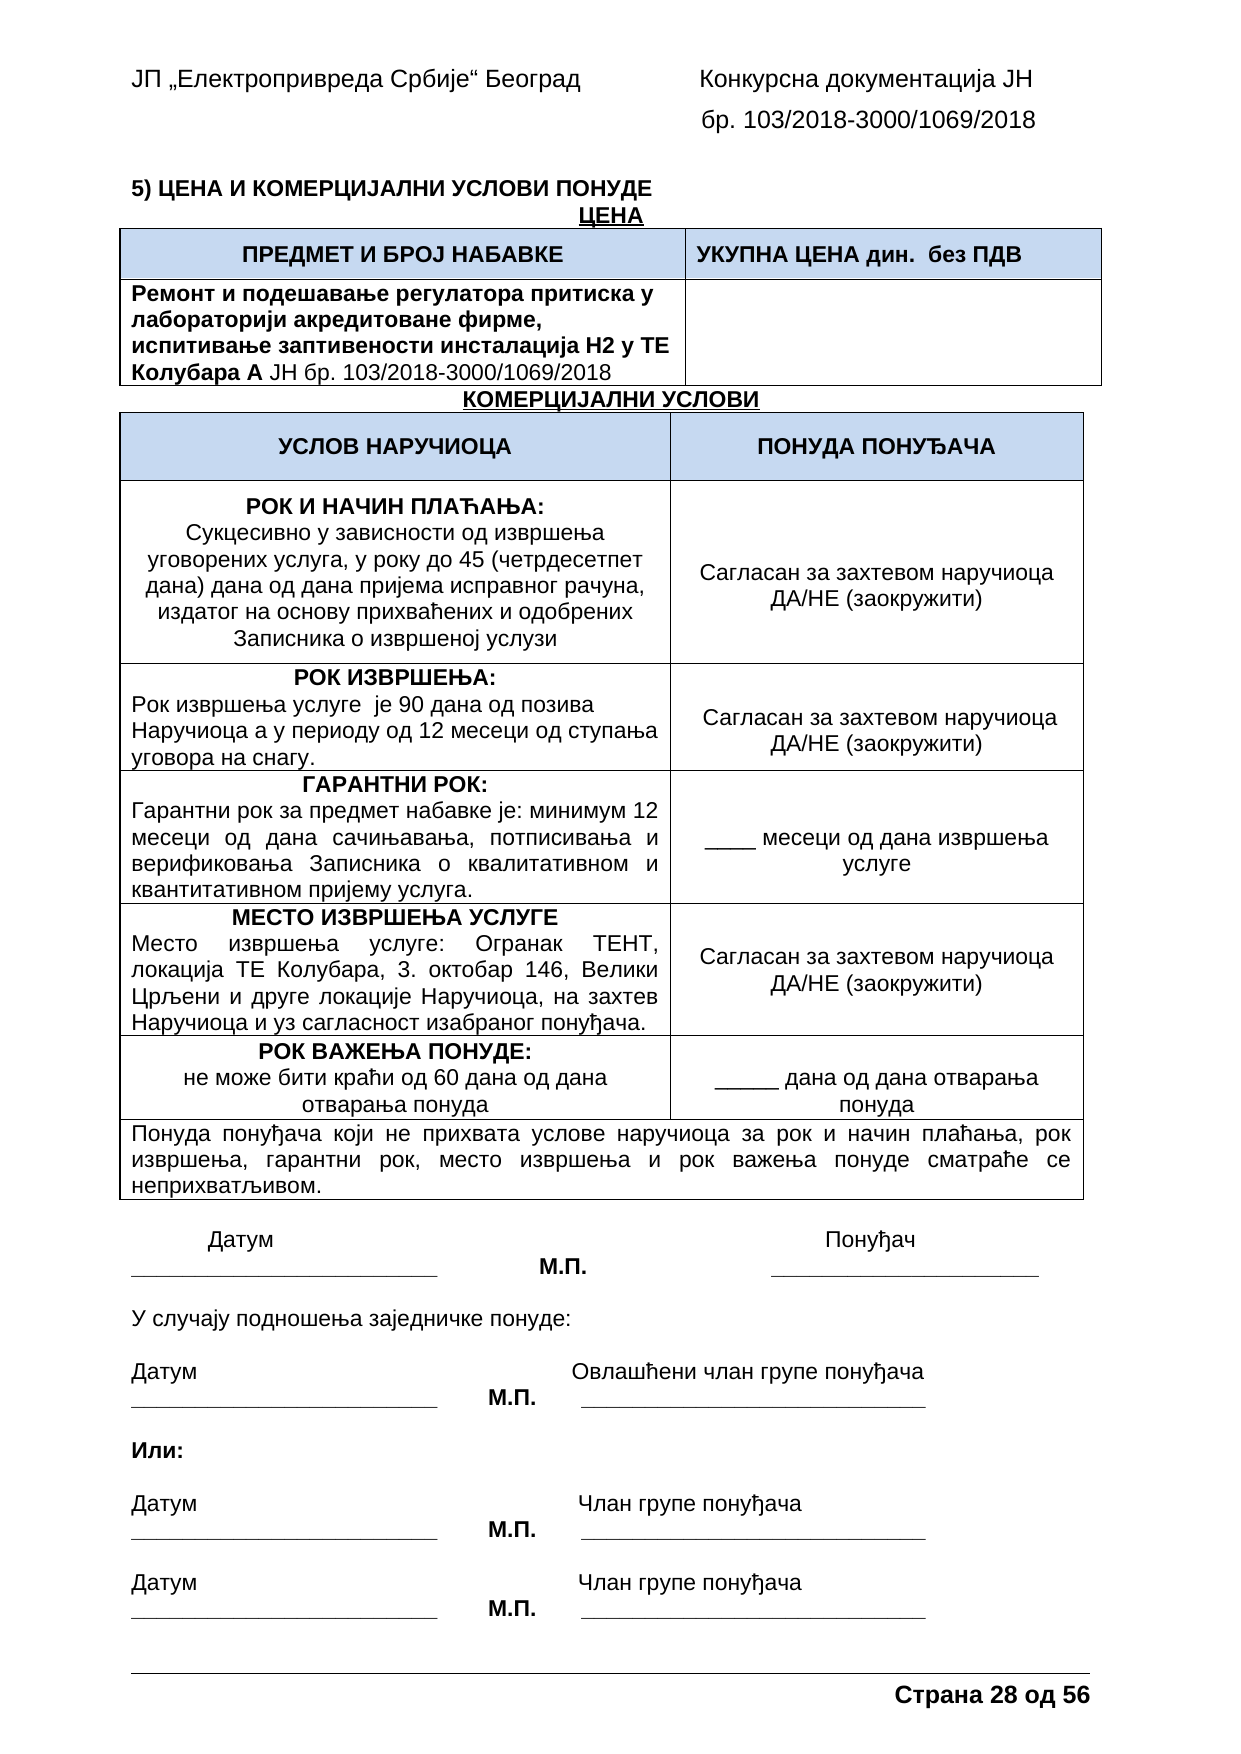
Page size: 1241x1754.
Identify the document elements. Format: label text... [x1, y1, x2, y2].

text ________________________ М.П. ___________________________ [131, 1516, 1090, 1542]
table_header УСЛОВ НАРУЧИОЦА [121, 413, 670, 480]
table_cell Сагласан за захтевом наручиоца ДА/НЕ (заокружити) [671, 664, 1083, 770]
table_cell РОК И НАЧИН ПЛАЋАЊА: Сукцесивно у зависности од извршења уговорених услуга, у року до 45 (четрдесетпет дана) дана од дана пријема исправног рачуна, издатог на основу прихваћених и одобрених Записника о извршеној услузи [121, 481, 670, 663]
table_header УКУПНА ЦЕНА дин. без ПДВ [686, 229, 1101, 278]
text У случају подношења заједничке понуде: [131, 1305, 1090, 1332]
table_cell ГАРАНТНИ РОК: Гарантни рок за предмет набавке је: минимум 12 месеци од дана сачињавања, потписивања и верификовања Записника о квалитативном и квантитативном пријему услуга. [121, 771, 670, 903]
text 5) ЦЕНА И КОМЕРЦИЈАЛНИ УСЛОВИ ПОНУДЕ [131, 175, 1090, 202]
table_cell _____ дана од дана отварања понуда [671, 1036, 1083, 1119]
text ________________________ М.П. _____________________ [131, 1253, 1090, 1279]
table_cell Ремонт и подешавање регулатора притиска у лабораторији акредитоване фирме, испитивање заптивености инсталација H2 у ТЕ Колубара A ЈН бр. 103/2018-3000/1069/2018 [121, 280, 685, 385]
table_cell Сагласан за захтевом наручиоца ДА/НЕ (заокружити) [671, 481, 1083, 663]
text Датум Члан групе понуђача [131, 1490, 1090, 1516]
table_cell РОК ИЗВРШЕЊА: Рок извршења услуге је 90 дана од позива Наручиоца а у периоду од 12 месеци од ступања уговора на снагу. [121, 664, 670, 770]
table_cell Понуда понуђача који не прихвата услове наручиоца за рок и начин плаћања, рок извршења, гарантни рок, место извршења и рок важења понуде сматраће се неприхватљивом. [121, 1120, 1083, 1199]
text ________________________ М.П. ___________________________ [131, 1384, 1090, 1411]
text КОМЕРЦИЈАЛНИ УСЛОВИ [131, 386, 1090, 412]
text Датум Члан групе понуђача [131, 1569, 1090, 1595]
table_cell РОК ВАЖЕЊА ПОНУДЕ: не може бити краћи од 60 дана од дана отварања понуда [121, 1036, 670, 1119]
text Или: [131, 1437, 1090, 1463]
text Датум Овлашћени члан групе понуђача [131, 1358, 1090, 1384]
table_header ПРЕДМЕТ И БРОЈ НАБАВКЕ [121, 229, 685, 278]
table_cell Сагласан за захтевом наручиоца ДА/НЕ (заокружити) [671, 904, 1083, 1035]
table_header ПОНУДА ПОНУЂАЧА [671, 413, 1083, 480]
text ЦЕНА [131, 202, 1090, 228]
table_cell ____ месеци од дана извршења услуге [671, 771, 1083, 903]
text ________________________ М.П. ___________________________ [131, 1595, 1090, 1622]
table_cell [686, 280, 1101, 385]
table_cell МЕСТО ИЗВРШЕЊА УСЛУГЕ Место извршења услуге: Огранак ТЕНТ, локација ТЕ Колубара, 3. октобар 146, Велики Црљени и друге локације Наручиоца, на захтев Наручиоца и уз сагласност изабраног понуђача. [121, 904, 670, 1035]
text Датум Понуђач [131, 1226, 1090, 1253]
